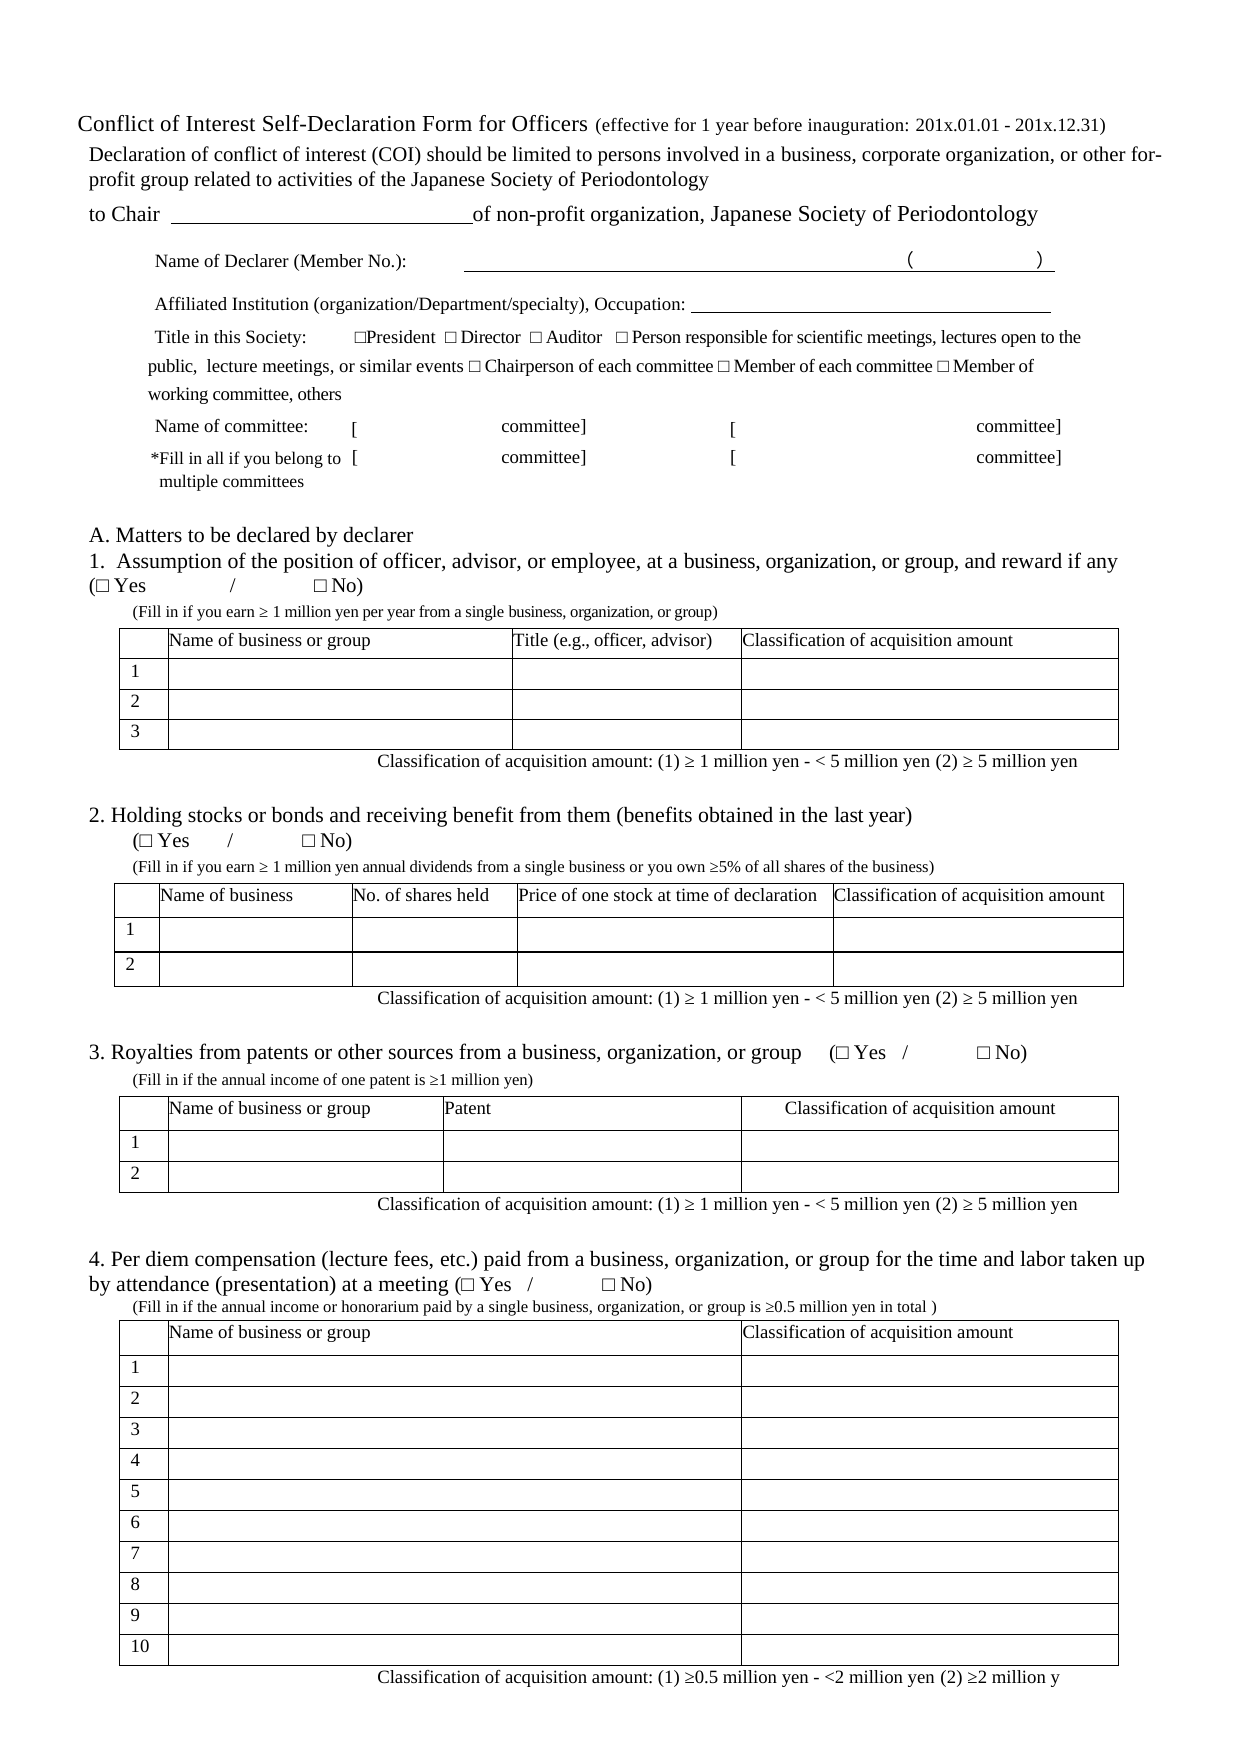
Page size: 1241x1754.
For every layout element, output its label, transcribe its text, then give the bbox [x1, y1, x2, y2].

text (□ Yes / □ No) [77, 827, 1163, 852]
table_header committee] [877, 412, 1084, 444]
table_cell [169, 1480, 741, 1510]
subtitle Name of Declarer (Member No.): （ ） [154, 247, 1163, 272]
table_cell [169, 1418, 741, 1448]
table_cell [169, 720, 512, 749]
table_cell [513, 720, 741, 749]
table_cell [169, 1511, 741, 1541]
table_cell [742, 659, 1118, 688]
text (□ Yes / □ No) [89, 573, 1163, 597]
table_header [ [716, 412, 877, 444]
table_cell 8 [120, 1573, 168, 1603]
table_cell [742, 1635, 1118, 1665]
table_cell [169, 1387, 741, 1417]
table_cell [742, 1542, 1118, 1572]
table_header [ [346, 412, 501, 444]
table_cell [160, 953, 352, 986]
text Conflict of Interest Self-Declaration Form for Officers (effective for 1 year before inauguration: 201x.01.01 - 201x.12.31) [77, 110, 1163, 137]
table_cell [834, 953, 1123, 986]
table_cell committee] [501, 444, 716, 516]
table_header [115, 884, 159, 917]
table_cell [ [716, 444, 877, 516]
table_header [120, 1097, 168, 1129]
text 3. Royalties from patents or other sources from a business, organization, or group (□ Yes / □ No) [89, 1039, 1163, 1064]
text 2. Holding stocks or bonds and receiving benefit from them (benefits obtained in the last year) [89, 802, 1163, 827]
text (Fill in if you earn ≥ 1 million yen per year from a single business, organization, or group) [132, 602, 1163, 621]
table_header Patent [444, 1097, 741, 1129]
table_cell [169, 1573, 741, 1603]
table_cell [169, 1449, 741, 1479]
table_cell 5 [120, 1480, 168, 1510]
table_cell [353, 918, 517, 951]
text (Fill in if the annual income or honorarium paid by a single business, organization, or group is ≥0.5 million yen in total ) [132, 1297, 1163, 1316]
table_cell 3 [120, 1418, 168, 1448]
table_cell [169, 1542, 741, 1572]
table_cell [518, 953, 833, 986]
table_header Price of one stock at time of declaration [518, 884, 833, 917]
text Affiliated Institution (organization/Department/specialty), Occupation: [148, 293, 1092, 315]
table_cell 1 [115, 918, 159, 951]
table_header Classification of acquisition amount [742, 629, 1118, 658]
table_header committee] [501, 412, 716, 444]
text (Fill in if you earn ≥ 1 million yen annual dividends from a single business or you own ≥5% of all shares of the business) [132, 857, 1163, 876]
table_cell *Fill in all if you belong to multiple committees [150, 444, 346, 516]
table_header No. of shares held [353, 884, 517, 917]
table_cell [444, 1131, 741, 1161]
table_cell [169, 1604, 741, 1634]
text Title in this Society: □President □ Director □ Auditor □ Person responsible for scientific meetings, lectures open to the public, lecture meetings, or similar events □ Chairperson of each committee □ Member of each committee □ Member of working committee, others [148, 326, 1092, 405]
table_header Name of business or group [169, 1321, 741, 1355]
table_cell [742, 1418, 1118, 1448]
text to Chair of non-profit organization, Japanese Society of Periodontology [89, 200, 1163, 227]
table_cell 2 [120, 1387, 168, 1417]
table_cell [169, 1131, 443, 1161]
table_header Classification of acquisition amount [742, 1097, 1118, 1129]
table_cell [160, 918, 352, 951]
table_cell [444, 1162, 741, 1192]
table_cell 1 [120, 1131, 168, 1161]
table_cell 1 [120, 1356, 168, 1386]
table_cell [169, 1635, 741, 1665]
subtitle Classification of acquisition amount: (1) ≥ 1 million yen - < 5 million yen (2) ≥ 5 million yen [302, 1193, 1163, 1214]
table_cell [742, 720, 1118, 749]
table_cell 2 [120, 690, 168, 719]
subtitle Classification of acquisition amount: (1) ≥ 1 million yen - < 5 million yen (2) ≥ 5 million yen [302, 987, 1163, 1008]
table_cell [742, 690, 1118, 719]
table_cell [742, 1356, 1118, 1386]
table_header Title (e.g., officer, advisor) [513, 629, 741, 658]
table_cell [742, 1604, 1118, 1634]
table_header Name of business [160, 884, 352, 917]
text (Fill in if the annual income of one patent is ≥1 million yen) [132, 1070, 1163, 1089]
table_cell [742, 1131, 1118, 1161]
table_cell [834, 918, 1123, 951]
table_cell [742, 1573, 1118, 1603]
table_cell [742, 1449, 1118, 1479]
table_cell [518, 918, 833, 951]
table_cell 6 [120, 1511, 168, 1541]
table_header Name of business or group [169, 1097, 443, 1129]
table_header Name of business or group [169, 629, 512, 658]
subtitle Declaration of conflict of interest (COI) should be limited to persons involved in a business, corporate organization, or other for-profit group related to activities of the Japanese Society of Periodontology [89, 142, 1163, 191]
table_header Classification of acquisition amount [742, 1321, 1118, 1355]
table_cell [742, 1162, 1118, 1192]
table_header Name of committee: [150, 412, 346, 444]
table_cell [742, 1387, 1118, 1417]
table_cell [ [346, 444, 501, 516]
text 1. Assumption of the position of officer, advisor, or employee, at a business, organization, or group, and reward if any [89, 548, 1163, 573]
table_cell 1 [120, 659, 168, 688]
table_cell [169, 1162, 443, 1192]
table_cell 7 [120, 1542, 168, 1572]
table_cell [353, 953, 517, 986]
table_cell 10 [120, 1635, 168, 1665]
table_cell 2 [115, 953, 159, 986]
table_cell 3 [120, 720, 168, 749]
table_cell 2 [120, 1162, 168, 1192]
subtitle Classification of acquisition amount: (1) ≥0.5 million yen - <2 million yen (2) ≥2 million y [377, 1666, 1163, 1687]
table_cell [513, 659, 741, 688]
table_cell 4 [120, 1449, 168, 1479]
table_cell [169, 1356, 741, 1386]
table_cell committee] [877, 444, 1084, 516]
text A. Matters to be declared by declarer [89, 522, 1163, 548]
table_cell [742, 1511, 1118, 1541]
table_cell [169, 690, 512, 719]
table_cell [169, 659, 512, 688]
text 4. Per diem compensation (lecture fees, etc.) paid from a business, organization, or group for the time and labor taken up by attendance (presentation) at a meeting (□ Yes / □ No) [89, 1246, 1163, 1297]
subtitle Classification of acquisition amount: (1) ≥ 1 million yen - < 5 million yen (2) ≥ 5 million yen [302, 750, 1163, 771]
table_header Classification of acquisition amount [834, 884, 1123, 917]
table_header [120, 1321, 168, 1355]
table_cell [742, 1480, 1118, 1510]
table_cell [513, 690, 741, 719]
table_cell 9 [120, 1604, 168, 1634]
table_header [120, 629, 168, 658]
